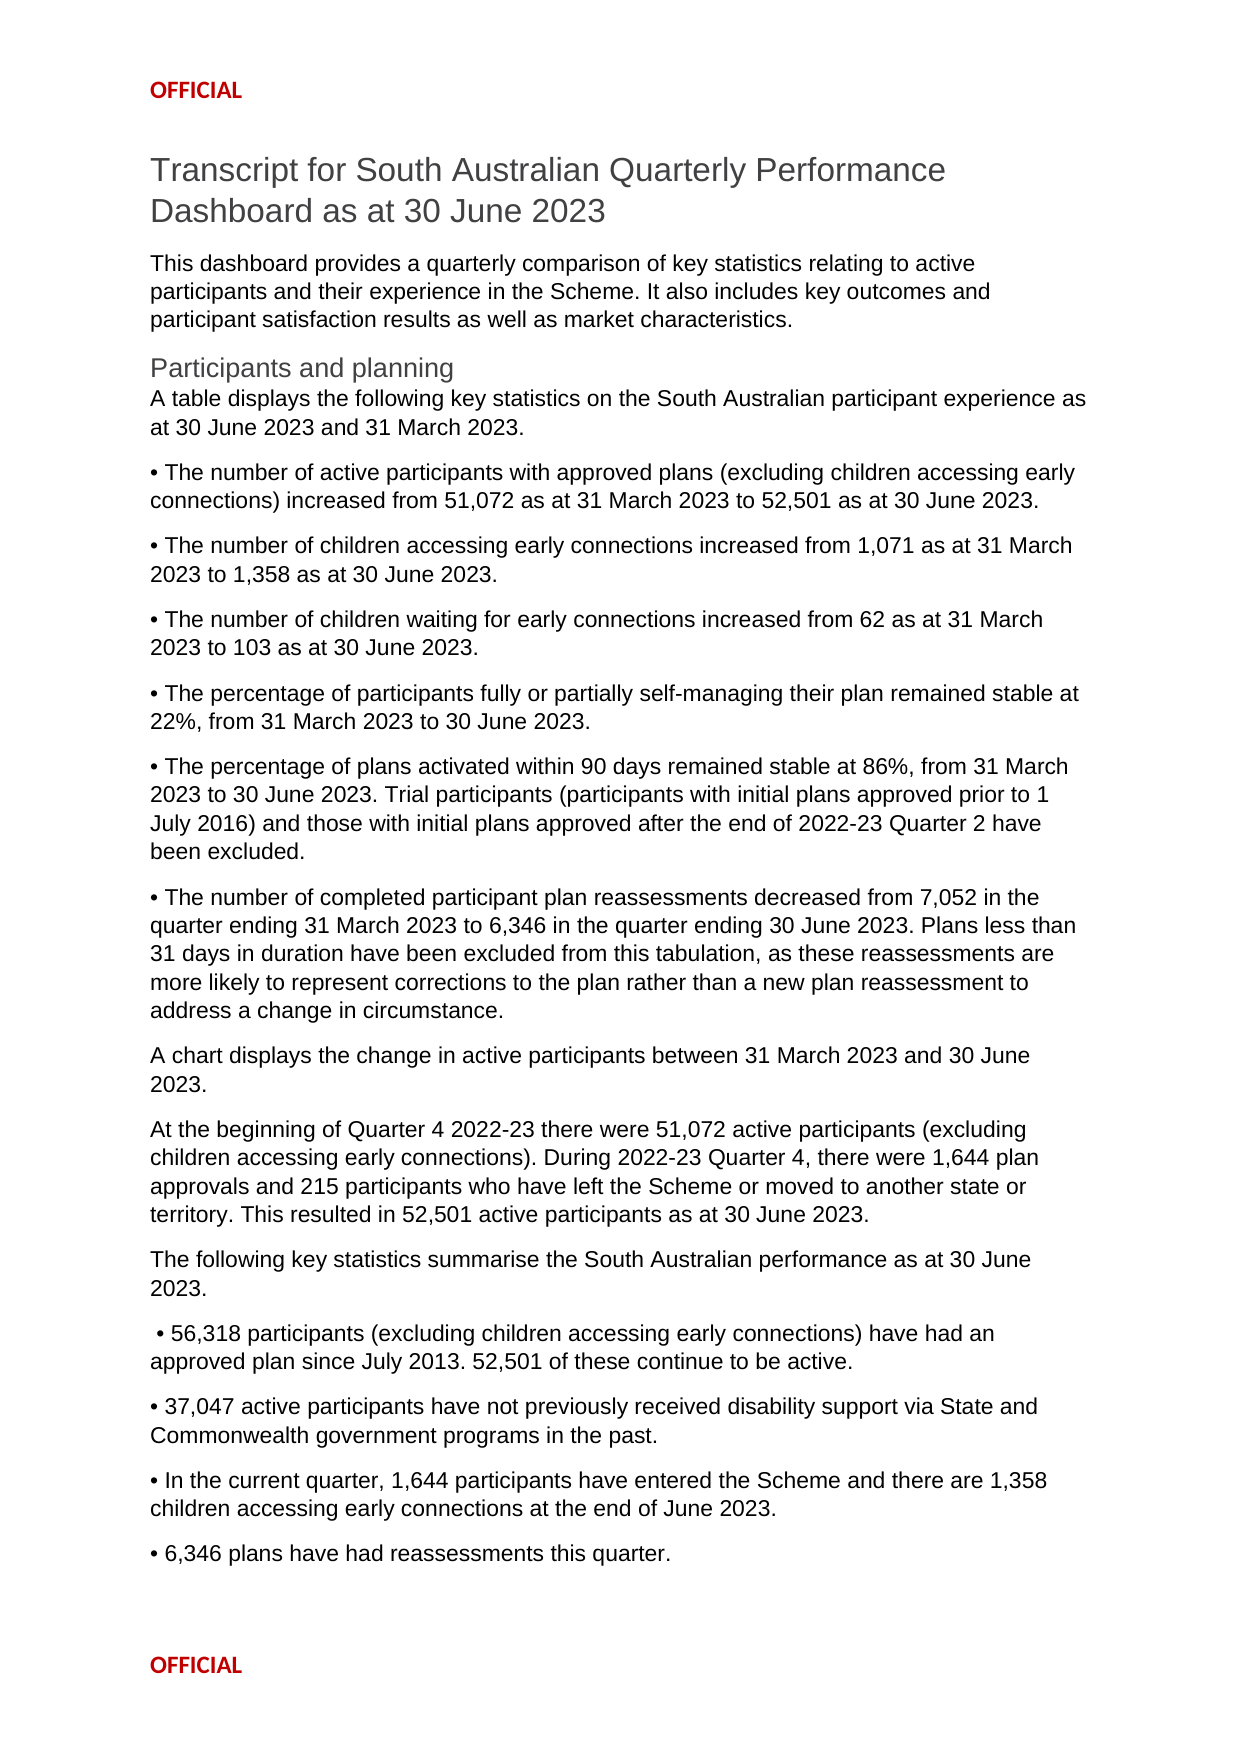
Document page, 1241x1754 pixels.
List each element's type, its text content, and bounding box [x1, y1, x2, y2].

text Transcript for South Australian Quarterly Performance Dashboard as at 30 June 2023 [150, 150, 1090, 230]
text • The number of children waiting for early connections increased from 62 as at 31 March 2023 to 103 as at 30 June 2023. [150, 606, 1090, 661]
text The following key statistics summarise the South Australian performance as at 30 June 2023. [150, 1246, 1090, 1301]
text • In the current quarter, 1,644 participants have entered the Scheme and there are 1,358 children accessing early connections at the end of June 2023. [150, 1467, 1090, 1522]
text • The percentage of participants fully or partially self-managing their plan remained stable at 22%, from 31 March 2023 to 30 June 2023. [150, 679, 1090, 734]
subtitle Participants and planning [150, 352, 1090, 383]
text • The number of children accessing early connections increased from 1,071 as at 31 March 2023 to 1,358 as at 30 June 2023. [150, 532, 1090, 587]
text • 37,047 active participants have not previously received disability support via State and Commonwealth government programs in the past. [150, 1393, 1090, 1448]
text A table displays the following key statistics on the South Australian participant experience as at 30 June 2023 and 31 March 2023. [150, 385, 1090, 440]
text • The percentage of plans activated within 90 days remained stable at 86%, from 31 March 2023 to 30 June 2023. Trial participants (participants with initial plans approved prior to 1 July 2016) and those with initial plans approved after the end of 2022-23 Quarter 2 have been excluded. [150, 753, 1090, 865]
text • 6,346 plans have had reassessments this quarter. [150, 1540, 1090, 1567]
text • The number of completed participant plan reassessments decreased from 7,052 in the quarter ending 31 March 2023 to 6,346 in the quarter ending 30 June 2023. Plans less than 31 days in duration have been excluded from this tabulation, as these reassessments are more likely to represent corrections to the plan rather than a new plan reassessment to address a change in circumstance. [150, 883, 1090, 1023]
text • The number of active participants with approved plans (excluding children accessing early connections) increased from 51,072 as at 31 March 2023 to 52,501 as at 30 June 2023. [150, 459, 1090, 514]
text This dashboard provides a quarterly comparison of key statistics relating to active participants and their experience in the Scheme. It also includes key outcomes and participant satisfaction results as well as market characteristics. [150, 249, 1090, 333]
text A chart displays the change in active participants between 31 March 2023 and 30 June 2023. [150, 1042, 1090, 1097]
text At the beginning of Quarter 4 2022-23 there were 51,072 active participants (excluding children accessing early connections). During 2022-23 Quarter 4, there were 1,644 plan approvals and 215 participants who have left the Scheme or moved to another state or territory. This resulted in 52,501 active participants as at 30 June 2023. [150, 1116, 1090, 1227]
text • 56,318 participants (excluding children accessing early connections) have had an approved plan since July 2013. 52,501 of these continue to be active. [150, 1320, 1090, 1374]
